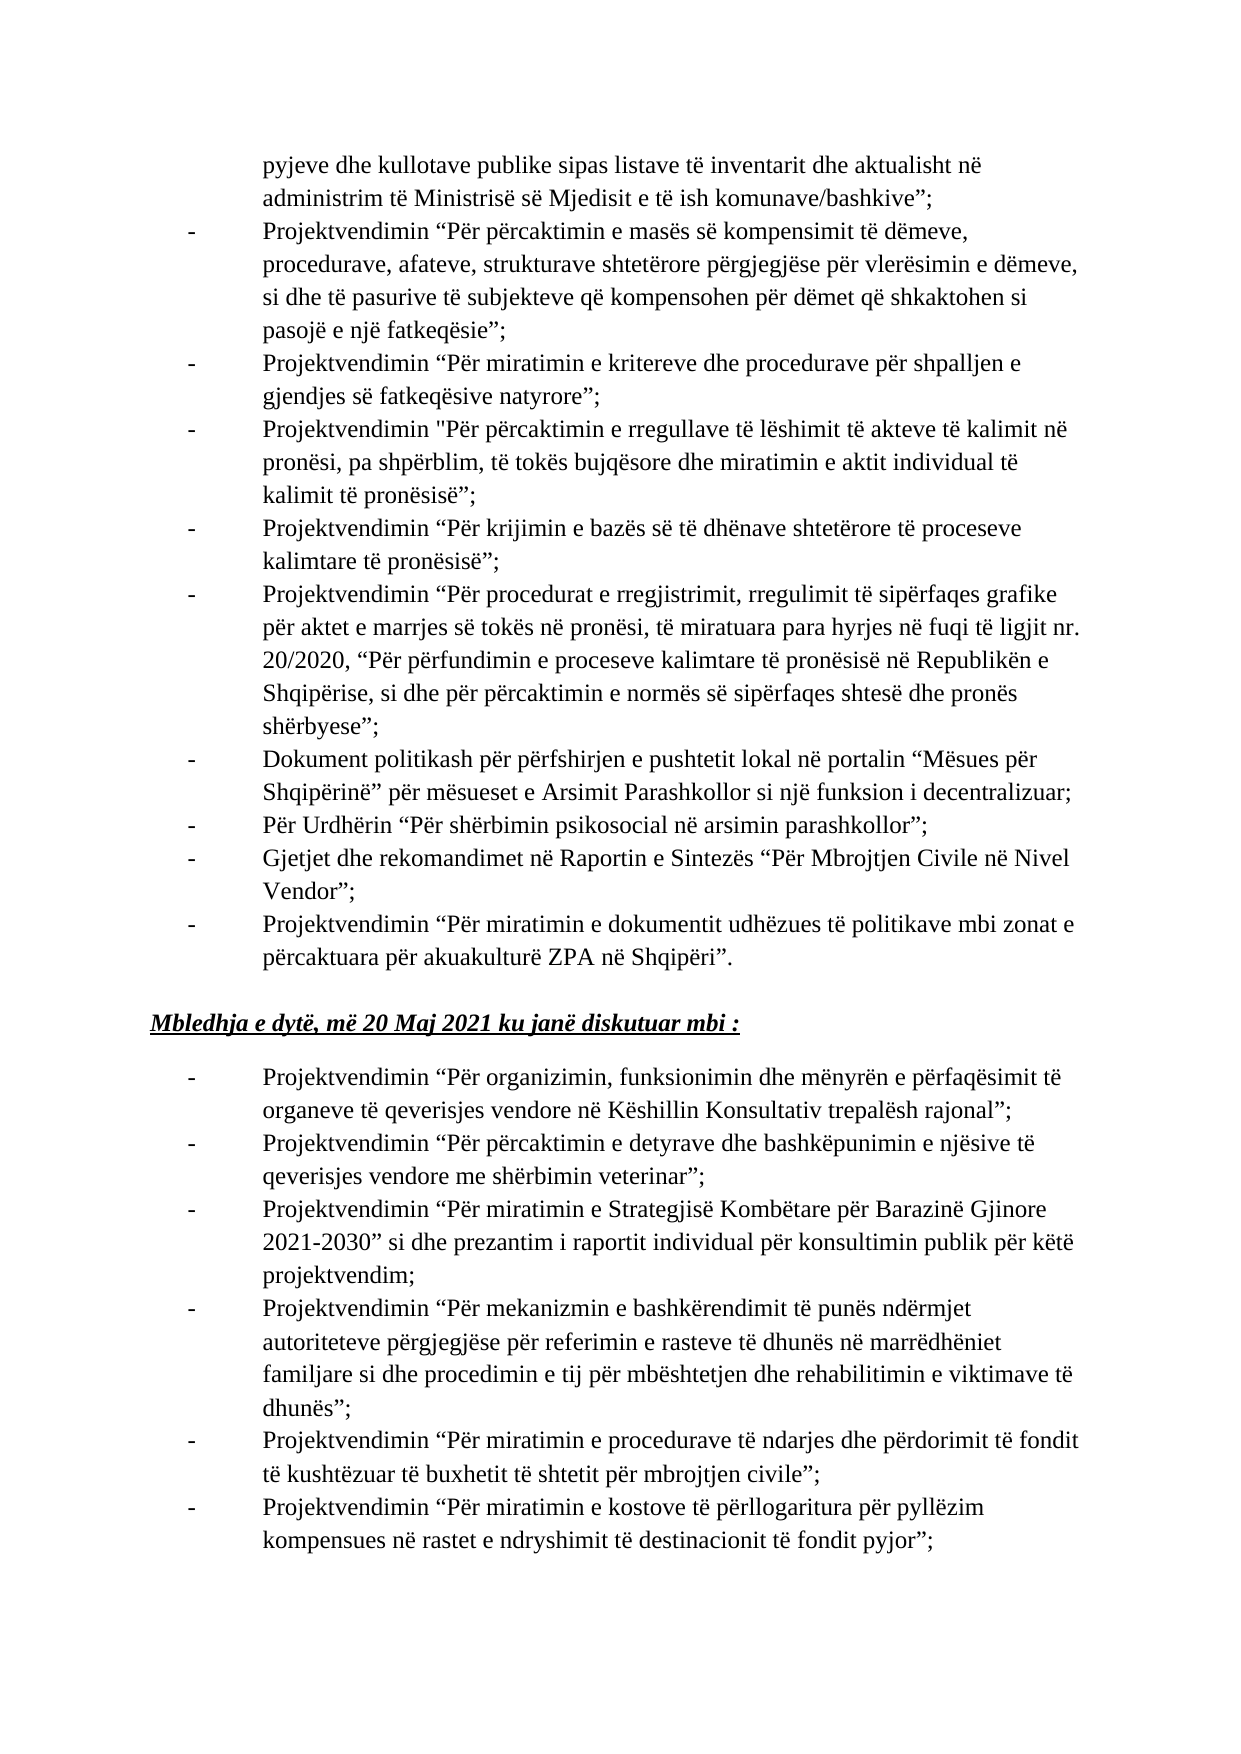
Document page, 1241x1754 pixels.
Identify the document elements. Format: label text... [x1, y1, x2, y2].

list Projektvendimin “Për miratimin e procedurave të ndarjes dhe përdorimit të fondit të kushtëzuar të buxhetit të shtetit për mbrojtjen civile”; [187, 1426, 1090, 1487]
list Projektvendimin “Për mekanizmin e bashkërendimit të punës ndërmjet autoriteteve përgjegjëse për referimin e rasteve të dhunës në marrëdhëniet familjare si dhe procedimin e tij për mbështetjen dhe rehabilitimin e viktimave të dhunës”; [187, 1293, 1090, 1421]
list Projektvendimin “Për procedurat e rregjistrimit, rregulimit të sipërfaqes grafike për aktet e marrjes së tokës në pronësi, të miratuara para hyrjes në fuqi të ligjit nr. 20/2020, “Për përfundimin e proceseve kalimtare të pronësisë në Republikën e Shqipërise, si dhe për përcaktimin e normës së sipërfaqes shtesë dhe pronës shërbyese”; [187, 579, 1090, 740]
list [187, 150, 1090, 212]
list Për Urdhërin “Për shërbimin psikosocial në arsimin parashkollor”; [187, 810, 1090, 839]
list Projektvendimin “Për krijimin e bazës së të dhënave shtetërore të proceseve kalimtare të pronësisë”; [187, 513, 1090, 575]
list Projektvendimin “Për përcaktimin e masës së kompensimit të dëmeve, procedurave, afateve, strukturave shtetërore përgjegjëse për vlerësimin e dëmeve, si dhe të pasurive të subjekteve që kompensohen për dëmet që shkaktohen si pasojë e një fatkeqësie”; [187, 216, 1090, 344]
text Mbledhja e dytë, më 20 Maj 2021 ku janë diskutuar mbi : [150, 1008, 1090, 1037]
list Projektvendimin “Për miratimin e Strategjisë Kombëtare për Barazinë Gjinore 2021-2030” si dhe prezantim i raportit individual për konsultimin publik për këtë projektvendim; [187, 1194, 1090, 1289]
list Projektvendimin “Për miratimin e kritereve dhe procedurave për shpalljen e gjendjes së fatkeqësive natyrore”; [187, 348, 1090, 410]
list Projektvendimin "Për përcaktimin e rregullave të lëshimit të akteve të kalimit në pronësi, pa shpërblim, të tokës bujqësore dhe miratimin e aktit individual të kalimit të pronësisë”; [187, 414, 1090, 509]
list Projektvendimin “Për miratimin e dokumentit udhëzues të politikave mbi zonat e përcaktuara për akuakulturë ZPA në Shqipëri”. [187, 909, 1090, 971]
list Projektvendimin “Për miratimin e kostove të përllogaritura për pyllëzim kompensues në rastet e ndryshimit të destinacionit të fondit pyjor”; [187, 1492, 1090, 1553]
list Dokument politikash për përfshirjen e pushtetit lokal në portalin “Mësues për Shqipërinë” për mësueset e Arsimit Parashkollor si një funksion i decentralizuar; [187, 744, 1090, 806]
list Projektvendimin “Për organizimin, funksionimin dhe mënyrën e përfaqësimit të organeve të qeverisjes vendore në Këshillin Konsultativ trepalësh rajonal”; [187, 1062, 1090, 1124]
list Gjetjet dhe rekomandimet në Raportin e Sintezës “Për Mbrojtjen Civile në Nivel Vendor”; [187, 843, 1090, 905]
list Projektvendimin “Për përcaktimin e detyrave dhe bashkëpunimin e njësive të qeverisjes vendore me shërbimin veterinar”; [187, 1128, 1090, 1190]
